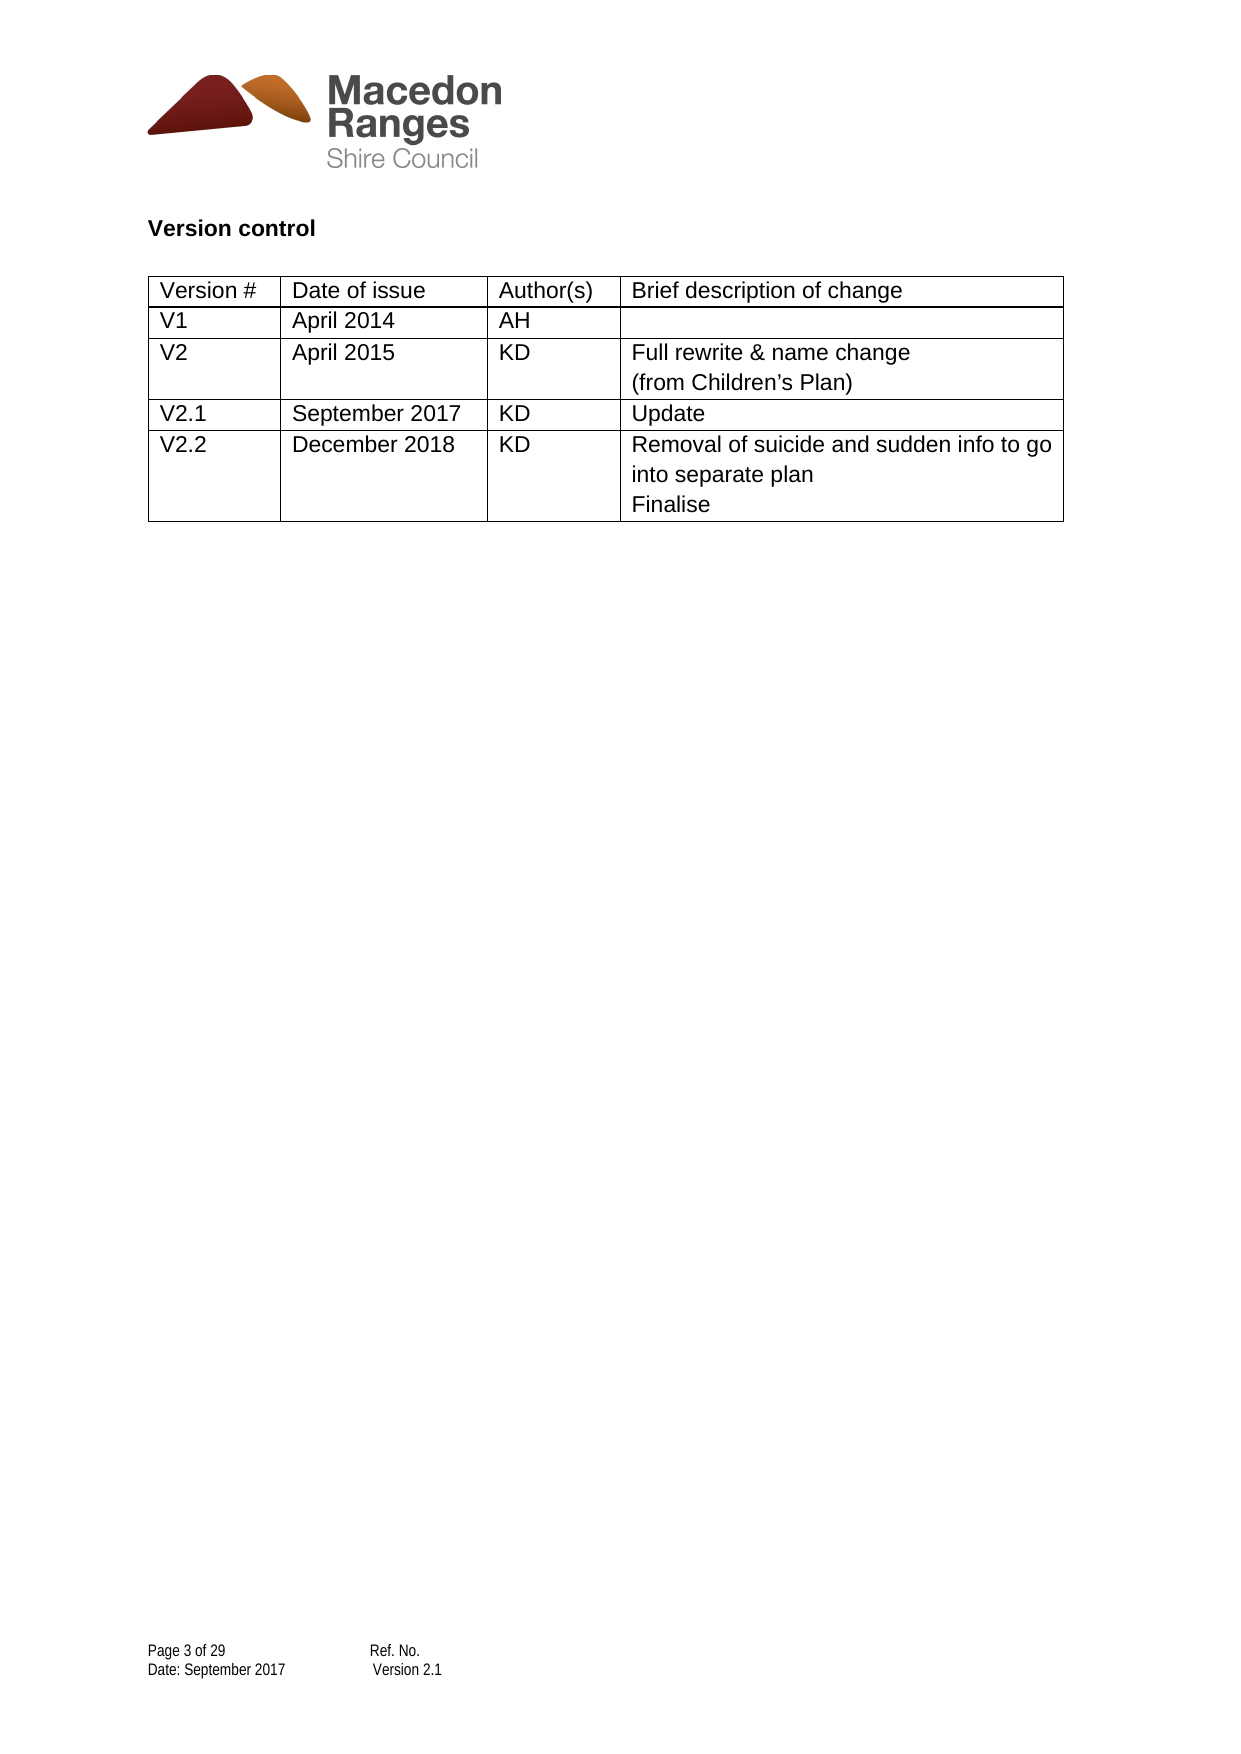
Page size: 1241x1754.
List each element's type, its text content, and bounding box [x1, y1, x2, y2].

table_cell AH [488, 308, 620, 338]
table_cell KD [488, 431, 620, 521]
table_cell KD [488, 339, 620, 399]
picture [147, 75, 501, 168]
table_header Date of issue [281, 277, 487, 306]
table_header Author(s) [488, 277, 620, 306]
table_cell Full rewrite & name change (from Children’s Plan) [621, 339, 1063, 399]
table_header Brief description of change [621, 277, 1063, 306]
table_cell December 2018 [281, 431, 487, 521]
table_cell April 2015 [281, 339, 487, 399]
table_cell V1 [149, 308, 280, 338]
table_cell Removal of suicide and sudden info to go into separate plan Finalise [621, 431, 1063, 521]
text Version control [148, 215, 1069, 241]
table_cell April 2014 [281, 308, 487, 338]
table_cell KD [488, 400, 620, 430]
table_cell V2.2 [149, 431, 280, 521]
table_cell [621, 308, 1063, 338]
table_cell V2 [149, 339, 280, 399]
table_cell September 2017 [281, 400, 487, 430]
table_cell Update [621, 400, 1063, 430]
table_cell V2.1 [149, 400, 280, 430]
table_header Version # [149, 277, 280, 306]
